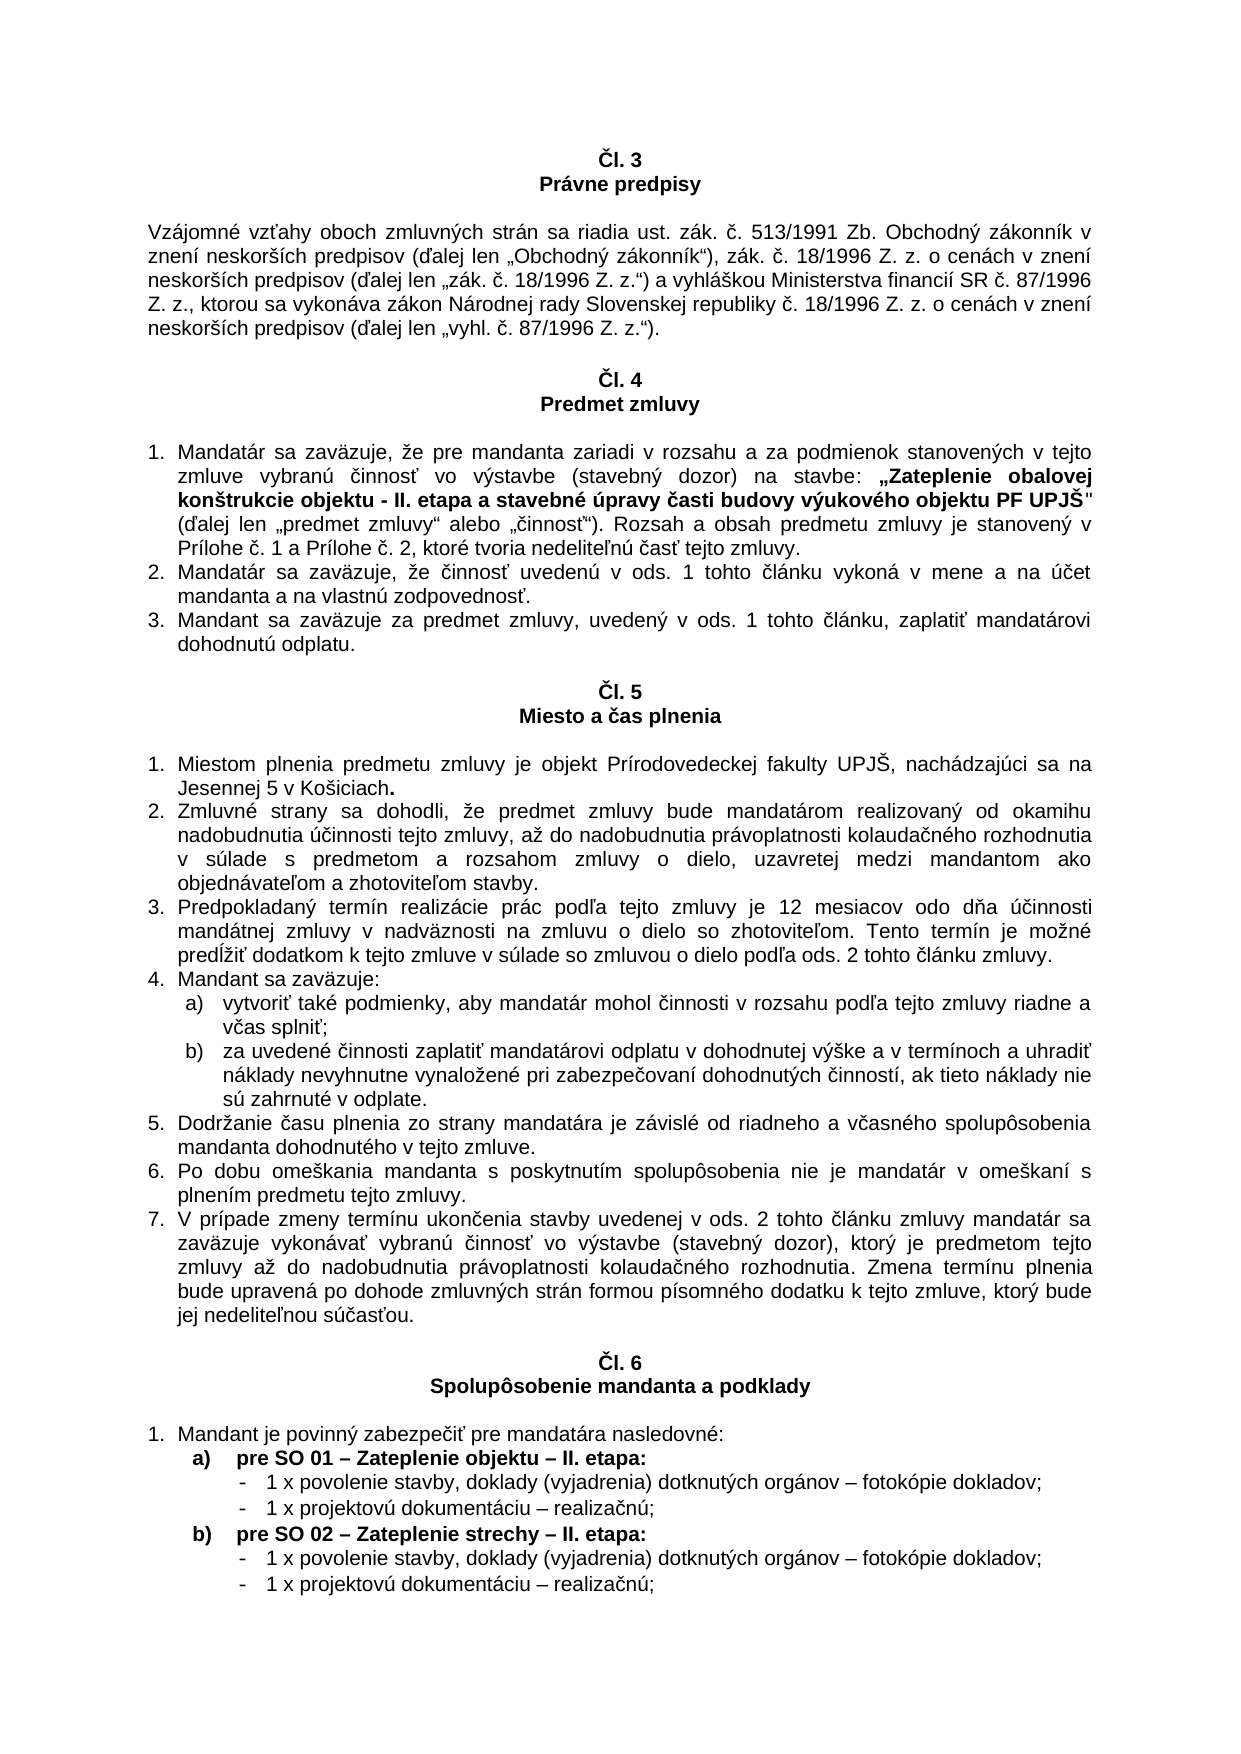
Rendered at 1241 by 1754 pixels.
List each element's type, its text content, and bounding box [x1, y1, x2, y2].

list Dodržanie času plnenia zo strany mandatára je závislé od riadneho a včasného spolupôsobenia mandanta dohodnutého v tejto zmluve. [148, 1111, 1093, 1159]
list Predpokladaný termín realizácie prác podľa tejto zmluvy je 12 mesiacov odo dňa účinnosti mandátnej zmluvy v nadväznosti na zmluvu o dielo so zhotoviteľom. Tento termín je možné predĺžiť dodatkom k tejto zmluve v súlade so zmluvou o dielo podľa ods. 2 tohto článku zmluvy. [148, 895, 1093, 967]
list vytvoriť také podmienky, aby mandatár mohol činnosti v rozsahu podľa tejto zmluvy riadne a včas splniť; [185, 991, 1093, 1039]
list Po dobu omeškania mandanta s poskytnutím spolupôsobenia nie je mandatár v omeškaní s plnením predmetu tejto zmluvy. [148, 1159, 1093, 1207]
list Mandant je povinný zabezpečiť pre mandatára nasledovné: [148, 1422, 1093, 1446]
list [236, 1546, 1093, 1572]
list za uvedené činnosti zaplatiť mandatárovi odplatu v dohodnutej výške a v termínoch a uhradiť náklady nevyhnutne vynaložené pri zabezpečovaní dohodnutých činností, ak tieto náklady nie sú zahrnuté v odplate. [185, 1039, 1093, 1111]
text Spolupôsobenie mandanta a podklady [148, 1374, 1093, 1398]
list Zmluvné strany sa dohodli, že predmet zmluvy bude mandatárom realizovaný od okamihu nadobudnutia účinnosti tejto zmluvy, až do nadobudnutia právoplatnosti kolaudačného rozhodnutia v súlade s predmetom a rozsahom zmluvy o dielo, uzavretej medzi mandantom ako objednávateľom a zhotoviteľom stavby. [148, 799, 1093, 895]
text Čl. 6 [148, 1350, 1093, 1374]
text Predmet zmluvy [148, 392, 1093, 416]
list Mandant sa zaväzuje: [148, 967, 1093, 991]
list Mandatár sa zaväzuje, že činnosť uvedenú v ods. 1 tohto článku vykoná v mene a na účet mandanta a na vlastnú zodpovednosť. [148, 560, 1093, 608]
list pre SO 02 – Zateplenie strechy – II. etapa: [192, 1522, 1093, 1546]
list Mandatár sa zaväzuje, že pre mandanta zariadi v rozsahu a za podmienok stanovených v tejto zmluve vybranú činnosť vo výstavbe (stavebný dozor) na stavbe: „Zateplenie obalovej konštrukcie objektu - II. etapa a stavebné úpravy časti budovy výukového objektu PF UPJŠ" (ďalej len „predmet zmluvy“ alebo „činnosť“). Rozsah a obsah predmetu zmluvy je stanovený v Prílohe č. 1 a Prílohe č. 2, ktoré tvoria nedeliteľnú časť tejto zmluvy. [148, 440, 1093, 560]
list V prípade zmeny termínu ukončenia stavby uvedenej v ods. 2 tohto článku zmluvy mandatár sa zaväzuje vykonávať vybranú činnosť vo výstavbe (stavebný dozor), ktorý je predmetom tejto zmluvy až do nadobudnutia právoplatnosti kolaudačného rozhodnutia. Zmena termínu plnenia bude upravená po dohode zmluvných strán formou písomného dodatku k tejto zmluve, ktorý bude jej nedeliteľnou súčasťou. [148, 1207, 1093, 1326]
text Právne predpisy [148, 172, 1093, 196]
text Čl. 5 [148, 679, 1093, 703]
list Miestom plnenia predmetu zmluvy je objekt Prírodovedeckej fakulty UPJŠ, nachádzajúci sa na Jesennej 5 v Košiciach. [148, 751, 1093, 799]
list 1 x projektovú dokumentáciu – realizačnú; [236, 1496, 1093, 1522]
list pre SO 01 – Zateplenie objektu – II. etapa: [192, 1446, 1093, 1470]
list 1 x povolenie stavby, doklady (vyjadrenia) dotknutých orgánov – fotokópie dokladov; [236, 1470, 1093, 1496]
text Miesto a čas plnenia [148, 703, 1093, 727]
list Mandant sa zaväzuje za predmet zmluvy, uvedený v ods. 1 tohto článku, zaplatiť mandatárovi dohodnutú odplatu. [148, 608, 1093, 656]
text Čl. 4 [148, 368, 1093, 392]
text Vzájomné vzťahy oboch zmluvných strán sa riadia ust. zák. č. 513/1991 Zb. Obchodný zákonník v znení neskorších predpisov (ďalej len „Obchodný zákonník“), zák. č. 18/1996 Z. z. o cenách v znení neskorších predpisov (ďalej len „zák. č. 18/1996 Z. z.“) a vyhláškou Ministerstva financií SR č. 87/1996 Z. z., ktorou sa vykonáva zákon Národnej rady Slovenskej republiky č. 18/1996 Z. z. o cenách v znení neskorších predpisov (ďalej len „vyhl. č. 87/1996 Z. z.“). [148, 219, 1093, 339]
text Čl. 3 [148, 148, 1093, 172]
list 1 x projektovú dokumentáciu – realizačnú; [236, 1572, 1093, 1597]
